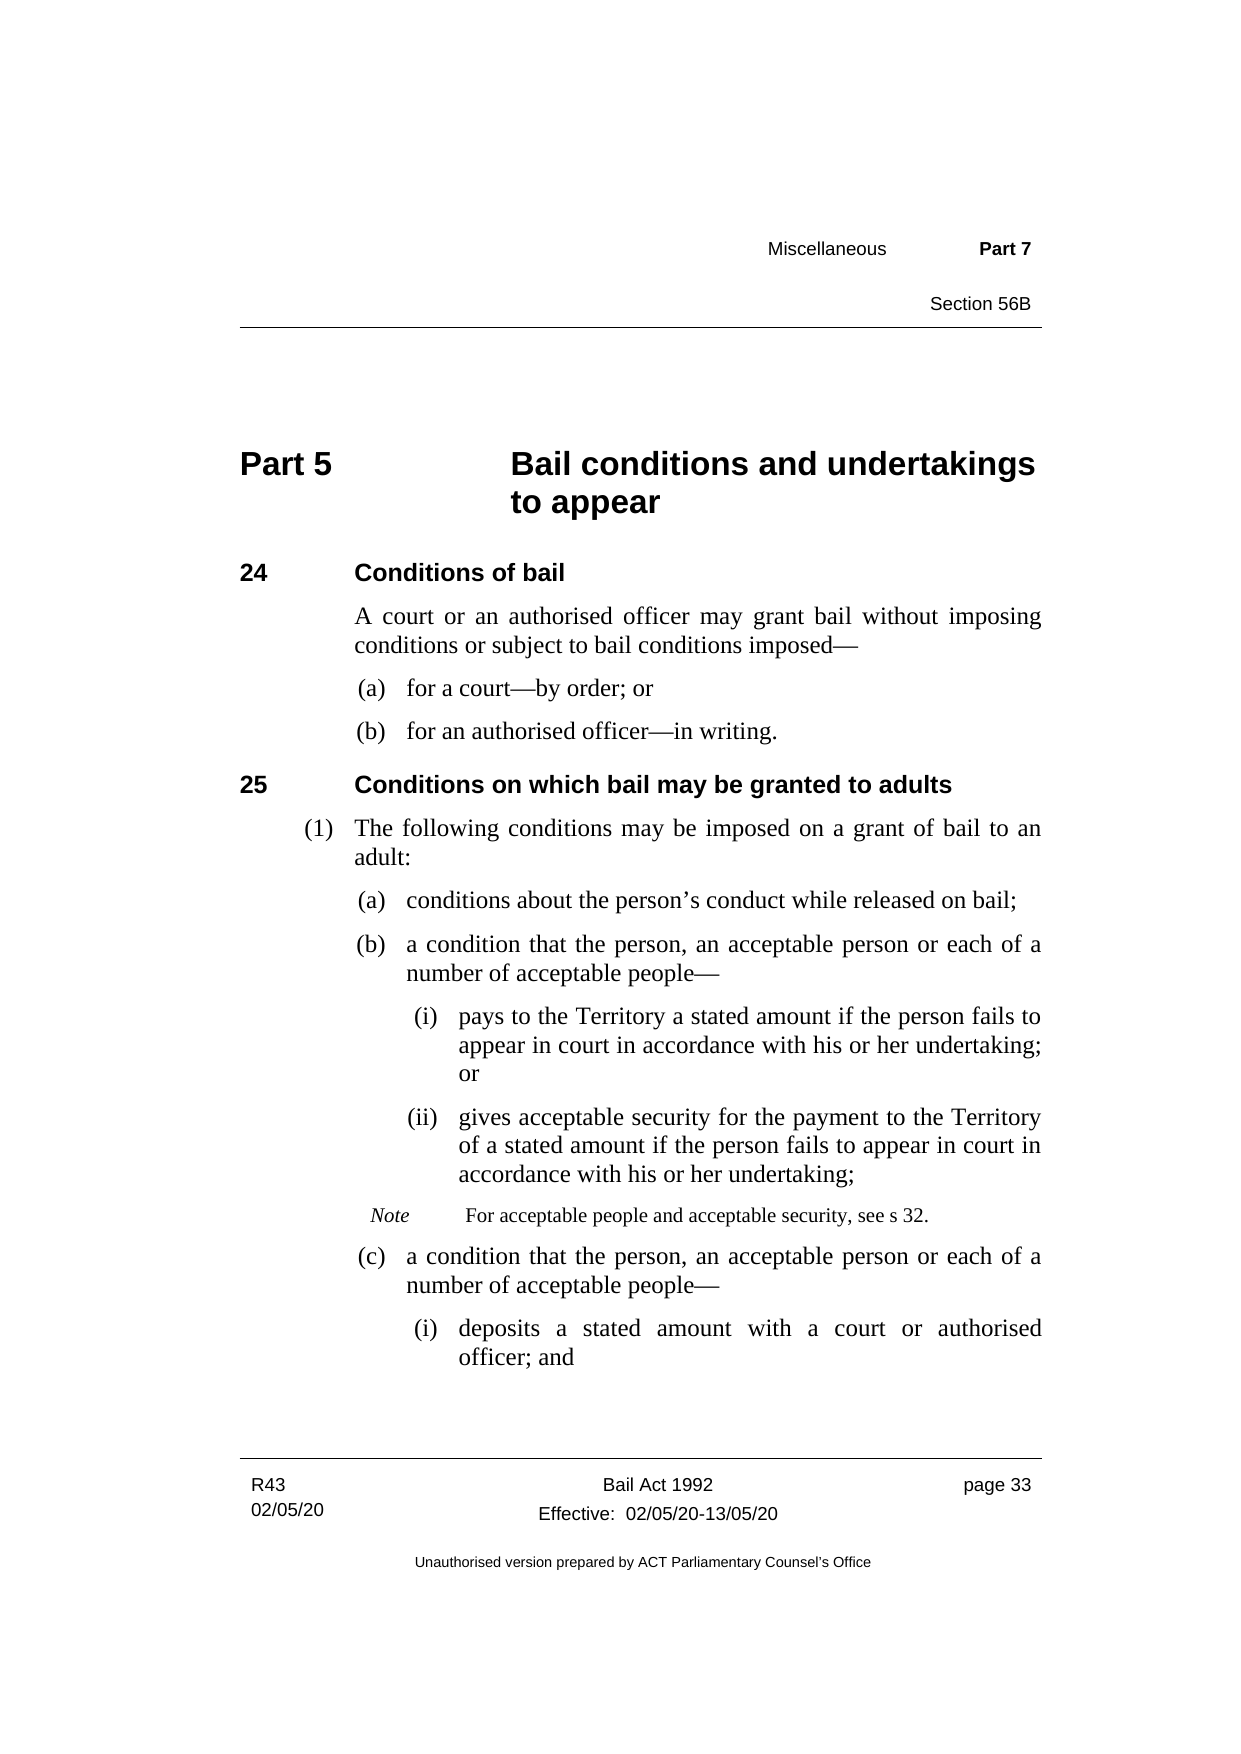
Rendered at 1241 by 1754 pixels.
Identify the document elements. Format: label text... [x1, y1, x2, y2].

text 24 Conditions of bail [239, 558, 1042, 586]
text (a) for a court—by order; or [239, 673, 1042, 702]
text Part 5 Bail conditions and undertakings to appear [239, 444, 1042, 521]
text (i) pays to the Territory a stated amount if the person fails to appear in court in accordance with his or her undertaking; or [239, 1001, 1042, 1087]
text (ii) gives acceptable security for the payment to the Territory of a stated amount if the person fails to appear in court in accordance with his or her undertaking; [239, 1102, 1042, 1188]
text (b) a condition that the person, an acceptable person or each of a number of acceptable people— [239, 929, 1042, 986]
text (1) The following conditions may be imposed on a grant of bail to an adult: [239, 813, 1042, 871]
text A court or an authorised officer may grant bail without imposing conditions or subject to bail conditions imposed— [354, 601, 1042, 658]
text (c) a condition that the person, an acceptable person or each of a number of acceptable people— [239, 1241, 1042, 1299]
text Note For acceptable people and acceptable security, see s 32. [370, 1203, 1042, 1227]
text (i) deposits a stated amount with a court or authorised officer; and [239, 1313, 1042, 1371]
text 25 Conditions on which bail may be granted to adults [239, 770, 1042, 799]
text (a) conditions about the person’s conduct while released on bail; [239, 886, 1042, 914]
text (b) for an authorised officer—in writing. [239, 716, 1042, 745]
